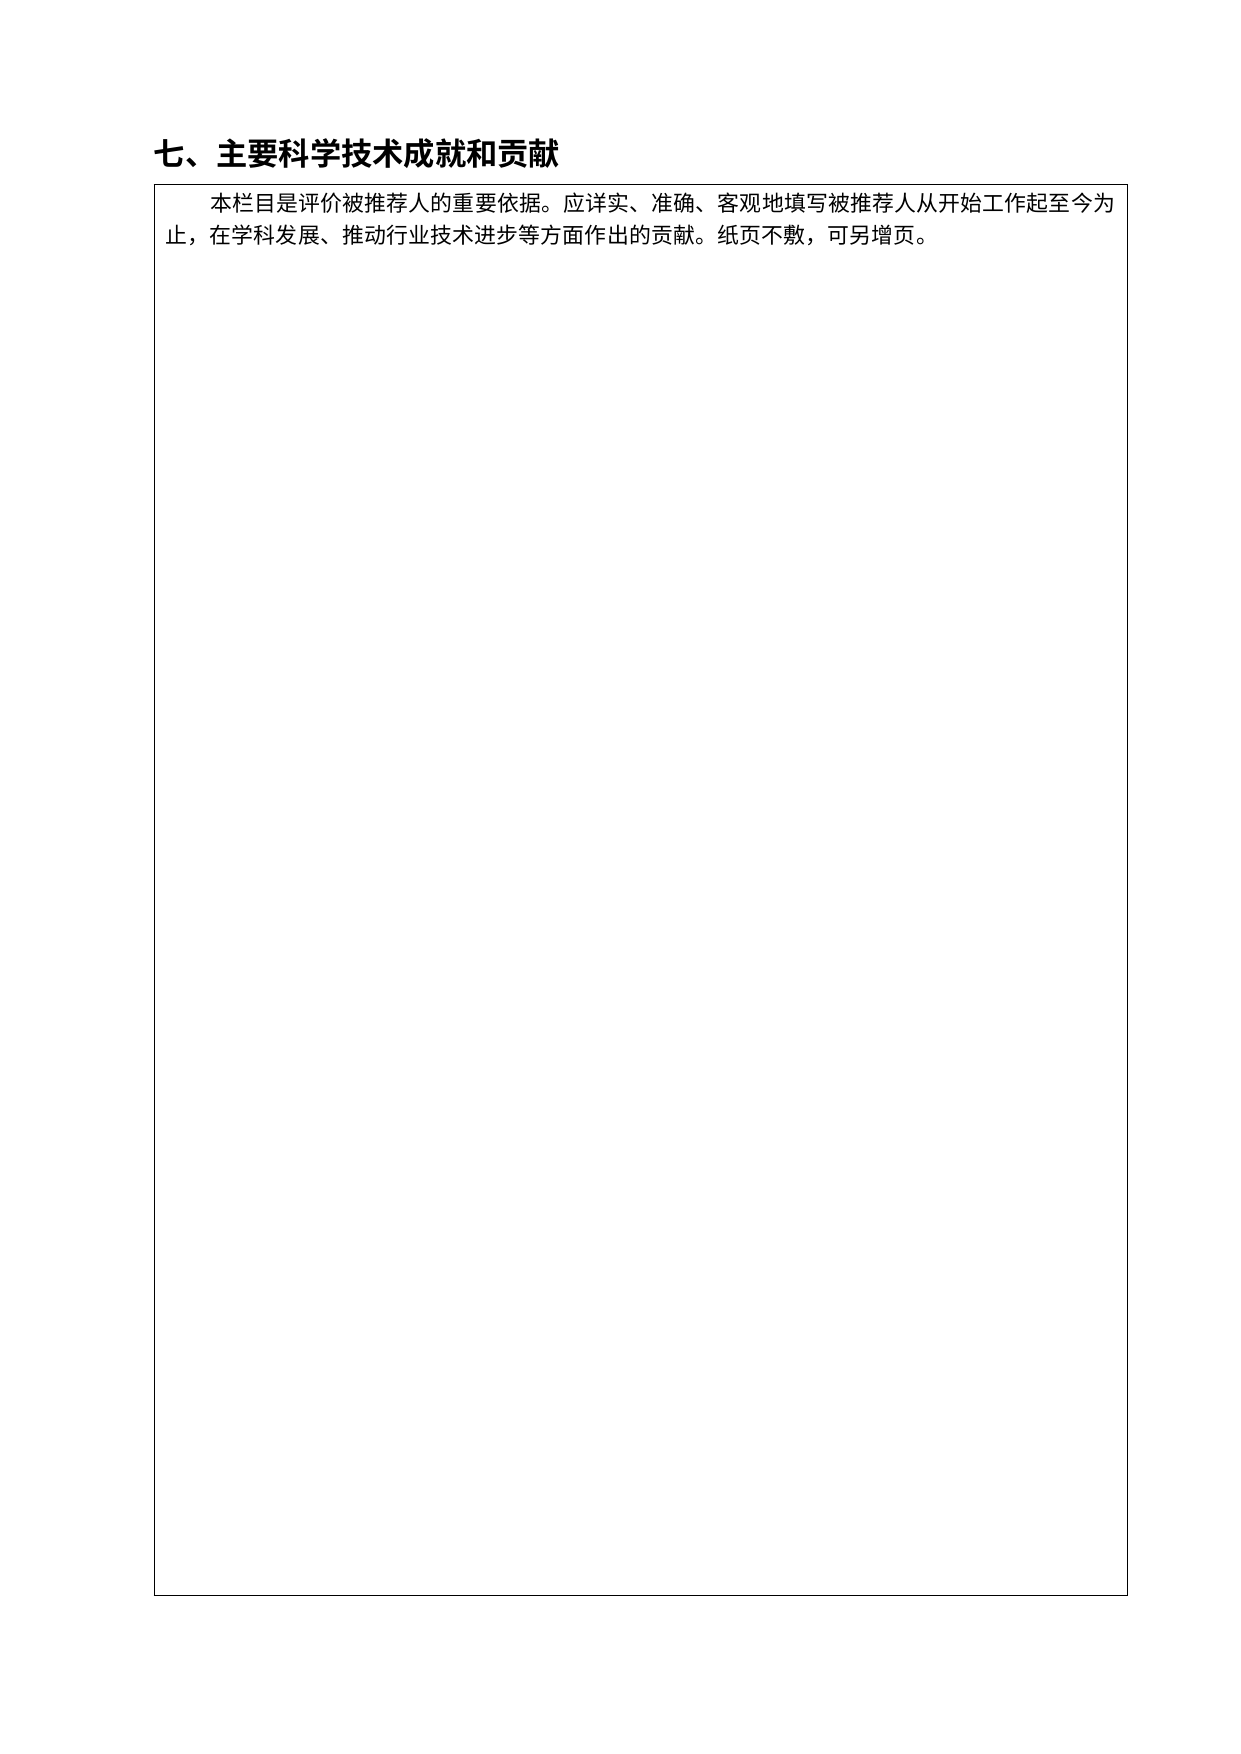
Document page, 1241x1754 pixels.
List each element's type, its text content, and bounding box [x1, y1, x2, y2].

table_header 本栏目是评价被推荐人的重要依据。应详实、准确、客观地填写被推荐人从开始工作起至今为止，在学科发展、推动行业技术进步等方面作出的贡献。纸页不敷，可另增页。 [155, 185, 1127, 1595]
text 七、主要科学技术成就和贡献 [153, 119, 1104, 184]
